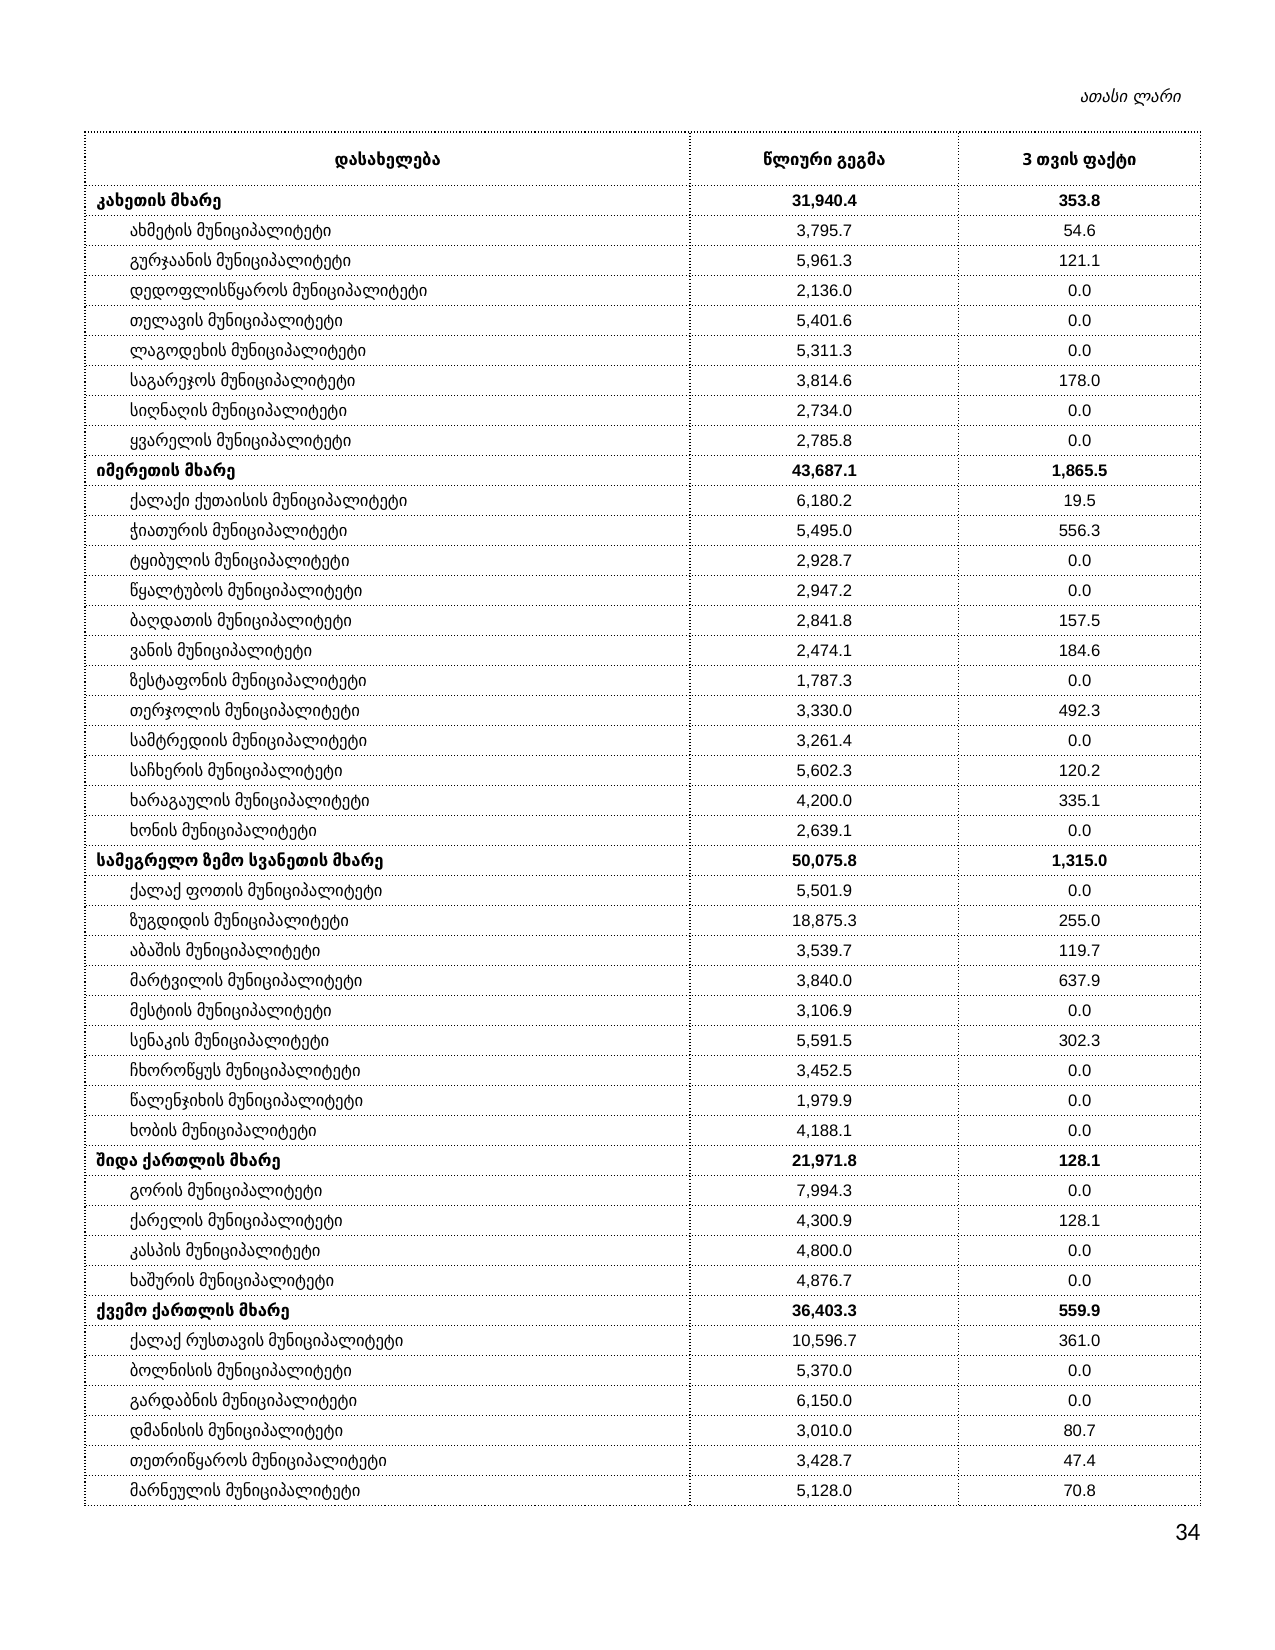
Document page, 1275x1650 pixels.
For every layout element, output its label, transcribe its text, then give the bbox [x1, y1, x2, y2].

table_cell 0.0 [958, 1115, 1201, 1145]
table_cell 2,841.8 [690, 605, 958, 635]
table_cell 4,200.0 [690, 785, 958, 815]
table_cell 0.0 [958, 995, 1201, 1025]
table_cell ქვემო ქართლის მხარე [85, 1295, 690, 1325]
table_cell 120.2 [958, 755, 1201, 785]
table_cell 302.3 [958, 1025, 1201, 1055]
table_cell ჩხოროწყუს მუნიციპალიტეტი [85, 1055, 690, 1085]
table_cell ჭიათურის მუნიციპალიტეტი [85, 515, 690, 545]
table_cell 5,495.0 [690, 515, 958, 545]
table_cell იმერეთის მხარე [85, 455, 690, 485]
table_cell მესტიის მუნიციპალიტეტი [85, 995, 690, 1025]
table_cell 0.0 [958, 1055, 1201, 1085]
table_cell 3,452.5 [690, 1055, 958, 1085]
table_cell 4,800.0 [690, 1235, 958, 1265]
table_cell ხონის მუნიციპალიტეტი [85, 815, 690, 845]
table_cell 0.0 [958, 1385, 1201, 1415]
table_cell 70.8 [958, 1475, 1201, 1505]
table_cell 4,300.9 [690, 1205, 958, 1235]
table_cell 5,401.6 [690, 305, 958, 335]
table_cell 0.0 [958, 425, 1201, 455]
table_cell 5,311.3 [690, 335, 958, 365]
table_cell 637.9 [958, 965, 1201, 995]
table_cell 1,865.5 [958, 455, 1201, 485]
table_cell 50,075.8 [690, 845, 958, 875]
table_cell 0.0 [958, 1265, 1201, 1295]
table_cell კახეთის მხარე [85, 185, 690, 215]
table_cell მარნეულის მუნიციპალიტეტი [85, 1475, 690, 1505]
table_cell შიდა ქართლის მხარე [85, 1145, 690, 1175]
table_cell ქალაქ ფოთის მუნიციპალიტეტი [85, 875, 690, 905]
table_cell 6,180.2 [690, 485, 958, 515]
table_cell 0.0 [958, 395, 1201, 425]
table_cell 157.5 [958, 605, 1201, 635]
table_cell 0.0 [958, 875, 1201, 905]
table_cell სენაკის მუნიციპალიტეტი [85, 1025, 690, 1055]
table_cell 0.0 [958, 335, 1201, 365]
table_cell 2,928.7 [690, 545, 958, 575]
table_cell 2,734.0 [690, 395, 958, 425]
table_header 3 თვის ფაქტი [958, 131, 1201, 185]
table_cell 5,370.0 [690, 1355, 958, 1385]
table_cell მარტვილის მუნიციპალიტეტი [85, 965, 690, 995]
table_cell 353.8 [958, 185, 1201, 215]
table_cell გარდაბნის მუნიციპალიტეტი [85, 1385, 690, 1415]
table_cell 5,501.9 [690, 875, 958, 905]
table_cell 0.0 [958, 1355, 1201, 1385]
table_cell სამტრედიის მუნიციპალიტეტი [85, 725, 690, 755]
table_cell 2,474.1 [690, 635, 958, 665]
table_cell 184.6 [958, 635, 1201, 665]
table_cell ხობის მუნიციპალიტეტი [85, 1115, 690, 1145]
table_cell 7,994.3 [690, 1175, 958, 1205]
table_cell 3,261.4 [690, 725, 958, 755]
table_cell 119.7 [958, 935, 1201, 965]
table_cell ქალაქი ქუთაისის მუნიციპალიტეტი [85, 485, 690, 515]
table_cell 0.0 [958, 1085, 1201, 1115]
table_cell 178.0 [958, 365, 1201, 395]
table_cell 5,602.3 [690, 755, 958, 785]
table_cell 2,136.0 [690, 275, 958, 305]
table_cell ბოლნისის მუნიციპალიტეტი [85, 1355, 690, 1385]
table_cell თერჯოლის მუნიციპალიტეტი [85, 695, 690, 725]
table_cell 0.0 [958, 815, 1201, 845]
table_cell საჩხერის მუნიციპალიტეტი [85, 755, 690, 785]
table_cell ქარელის მუნიციპალიტეტი [85, 1205, 690, 1235]
table_cell გორის მუნიციპალიტეტი [85, 1175, 690, 1205]
table_cell 2,639.1 [690, 815, 958, 845]
table_cell 3,840.0 [690, 965, 958, 995]
table_cell 128.1 [958, 1205, 1201, 1235]
table_cell გურჯაანის მუნიციპალიტეტი [85, 245, 690, 275]
table_cell 5,591.5 [690, 1025, 958, 1055]
table_cell ზესტაფონის მუნიციპალიტეტი [85, 665, 690, 695]
table_cell ქალაქ რუსთავის მუნიციპალიტეტი [85, 1325, 690, 1355]
table_cell 3,814.6 [690, 365, 958, 395]
table_cell 3,795.7 [690, 215, 958, 245]
table_cell 10,596.7 [690, 1325, 958, 1355]
table_cell 1,315.0 [958, 845, 1201, 875]
table_cell 0.0 [958, 575, 1201, 605]
table_cell 128.1 [958, 1145, 1201, 1175]
table_cell 54.6 [958, 215, 1201, 245]
table_cell 6,150.0 [690, 1385, 958, 1415]
table_cell 0.0 [958, 725, 1201, 755]
table_cell ხაშურის მუნიციპალიტეტი [85, 1265, 690, 1295]
table_cell 3,330.0 [690, 695, 958, 725]
table_cell 21,971.8 [690, 1145, 958, 1175]
table_cell დმანისის მუნიციპალიტეტი [85, 1415, 690, 1445]
table_cell წყალტუბოს მუნიციპალიტეტი [85, 575, 690, 605]
table_cell ვანის მუნიციპალიტეტი [85, 635, 690, 665]
table_cell სამეგრელო ზემო სვანეთის მხარე [85, 845, 690, 875]
table_cell 5,961.3 [690, 245, 958, 275]
table_cell 43,687.1 [690, 455, 958, 485]
table_cell ყვარელის მუნიციპალიტეტი [85, 425, 690, 455]
table_cell 3,428.7 [690, 1445, 958, 1475]
table_cell კასპის მუნიციპალიტეტი [85, 1235, 690, 1265]
table_cell 36,403.3 [690, 1295, 958, 1325]
table_cell 0.0 [958, 545, 1201, 575]
table_cell 121.1 [958, 245, 1201, 275]
table_cell 556.3 [958, 515, 1201, 545]
table_cell 1,787.3 [690, 665, 958, 695]
table_cell 0.0 [958, 1235, 1201, 1265]
table_cell 3,539.7 [690, 935, 958, 965]
table_cell დედოფლისწყაროს მუნიციპალიტეტი [85, 275, 690, 305]
table_cell 2,947.2 [690, 575, 958, 605]
table_cell თეთრიწყაროს მუნიციპალიტეტი [85, 1445, 690, 1475]
table_cell 4,876.7 [690, 1265, 958, 1295]
table_cell 3,010.0 [690, 1415, 958, 1445]
table_cell ბაღდათის მუნიციპალიტეტი [85, 605, 690, 635]
table_cell 0.0 [958, 1175, 1201, 1205]
table_cell ხარაგაულის მუნიციპალიტეტი [85, 785, 690, 815]
table_cell ლაგოდეხის მუნიციპალიტეტი [85, 335, 690, 365]
table_header წლიური გეგმა [690, 131, 958, 185]
table_cell თელავის მუნიციპალიტეტი [85, 305, 690, 335]
table_cell 19.5 [958, 485, 1201, 515]
table_cell 361.0 [958, 1325, 1201, 1355]
table_header დასახელება [85, 131, 690, 185]
table_cell 47.4 [958, 1445, 1201, 1475]
table_cell საგარეჯოს მუნიციპალიტეტი [85, 365, 690, 395]
table_cell 4,188.1 [690, 1115, 958, 1145]
table_cell აბაშის მუნიციპალიტეტი [85, 935, 690, 965]
table_cell 255.0 [958, 905, 1201, 935]
table_cell 0.0 [958, 665, 1201, 695]
text ათასი ლარი [84, 87, 1182, 106]
table_cell 5,128.0 [690, 1475, 958, 1505]
table_cell 2,785.8 [690, 425, 958, 455]
table_cell ზუგდიდის მუნიციპალიტეტი [85, 905, 690, 935]
table_cell 0.0 [958, 275, 1201, 305]
table_cell წალენჯიხის მუნიციპალიტეტი [85, 1085, 690, 1115]
table_cell 0.0 [958, 305, 1201, 335]
table_cell 559.9 [958, 1295, 1201, 1325]
table_cell სიღნაღის მუნიციპალიტეტი [85, 395, 690, 425]
table_cell 335.1 [958, 785, 1201, 815]
table_cell ტყიბულის მუნიციპალიტეტი [85, 545, 690, 575]
table_cell 3,106.9 [690, 995, 958, 1025]
table_cell 18,875.3 [690, 905, 958, 935]
table_cell 80.7 [958, 1415, 1201, 1445]
table_cell 1,979.9 [690, 1085, 958, 1115]
table_cell 31,940.4 [690, 185, 958, 215]
table_cell ახმეტის მუნიციპალიტეტი [85, 215, 690, 245]
table_cell 492.3 [958, 695, 1201, 725]
